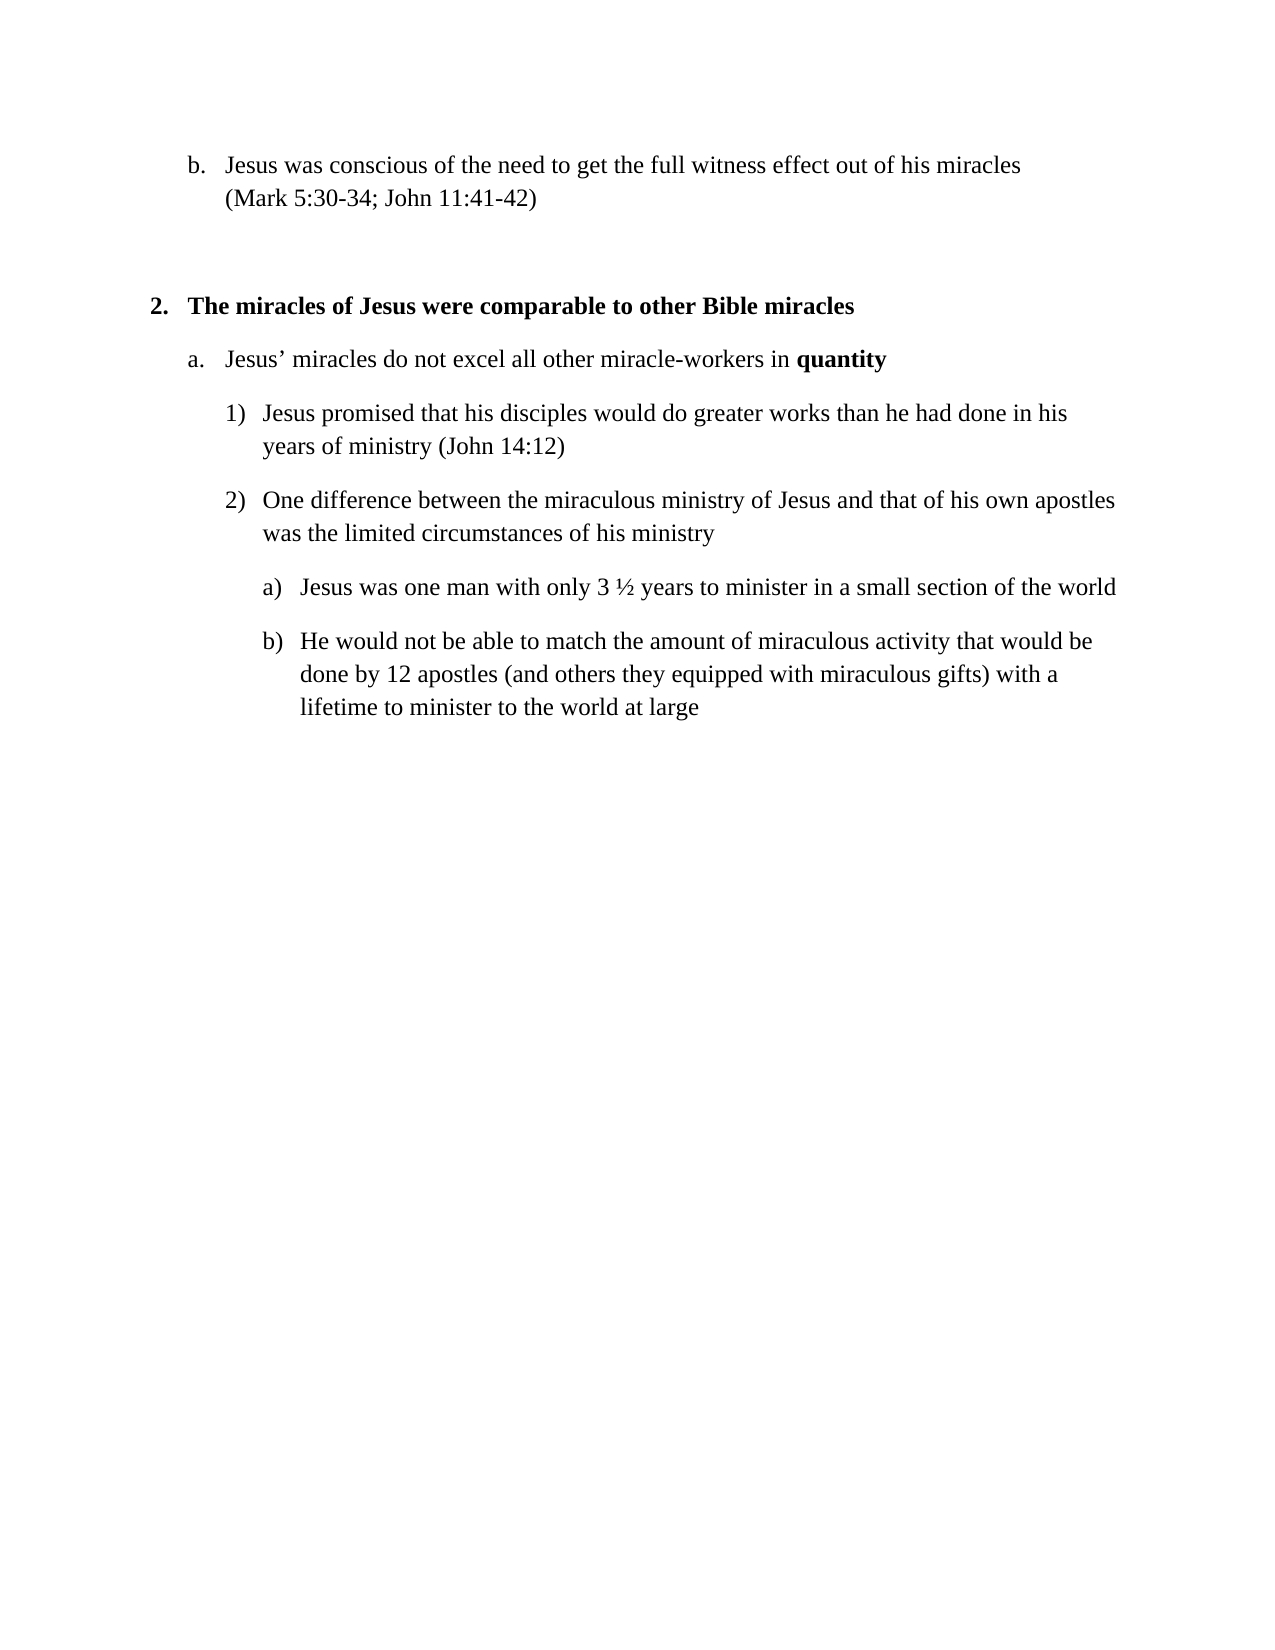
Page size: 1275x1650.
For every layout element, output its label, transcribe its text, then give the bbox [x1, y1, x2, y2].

text 2. The miracles of Jesus were comparable to other Bible miracles [150, 291, 1125, 319]
text 2) One difference between the miraculous ministry of Jesus and that of his own apostles was the limited circumstances of his ministry [225, 485, 1125, 547]
text 1) Jesus promised that his disciples would do greater works than he had done in his years of ministry (John ) [225, 398, 1125, 460]
text b. Jesus was conscious of the need to get the full witness effect out of his miracles (Mark 5:30-34; John 11:41-42) [187, 150, 1125, 212]
text a. Jesus’ miracles do not excel all other miracle-workers in quantity [187, 344, 1125, 373]
text b) He would not be able to match the amount of miraculous activity that would be done by 12 apostles (and others they equipped with miraculous gifts) with a lifetime to minister to the world at large [262, 626, 1125, 721]
text a) Jesus was one man with only 3 ½ years to minister in a small section of the world [262, 572, 1125, 601]
